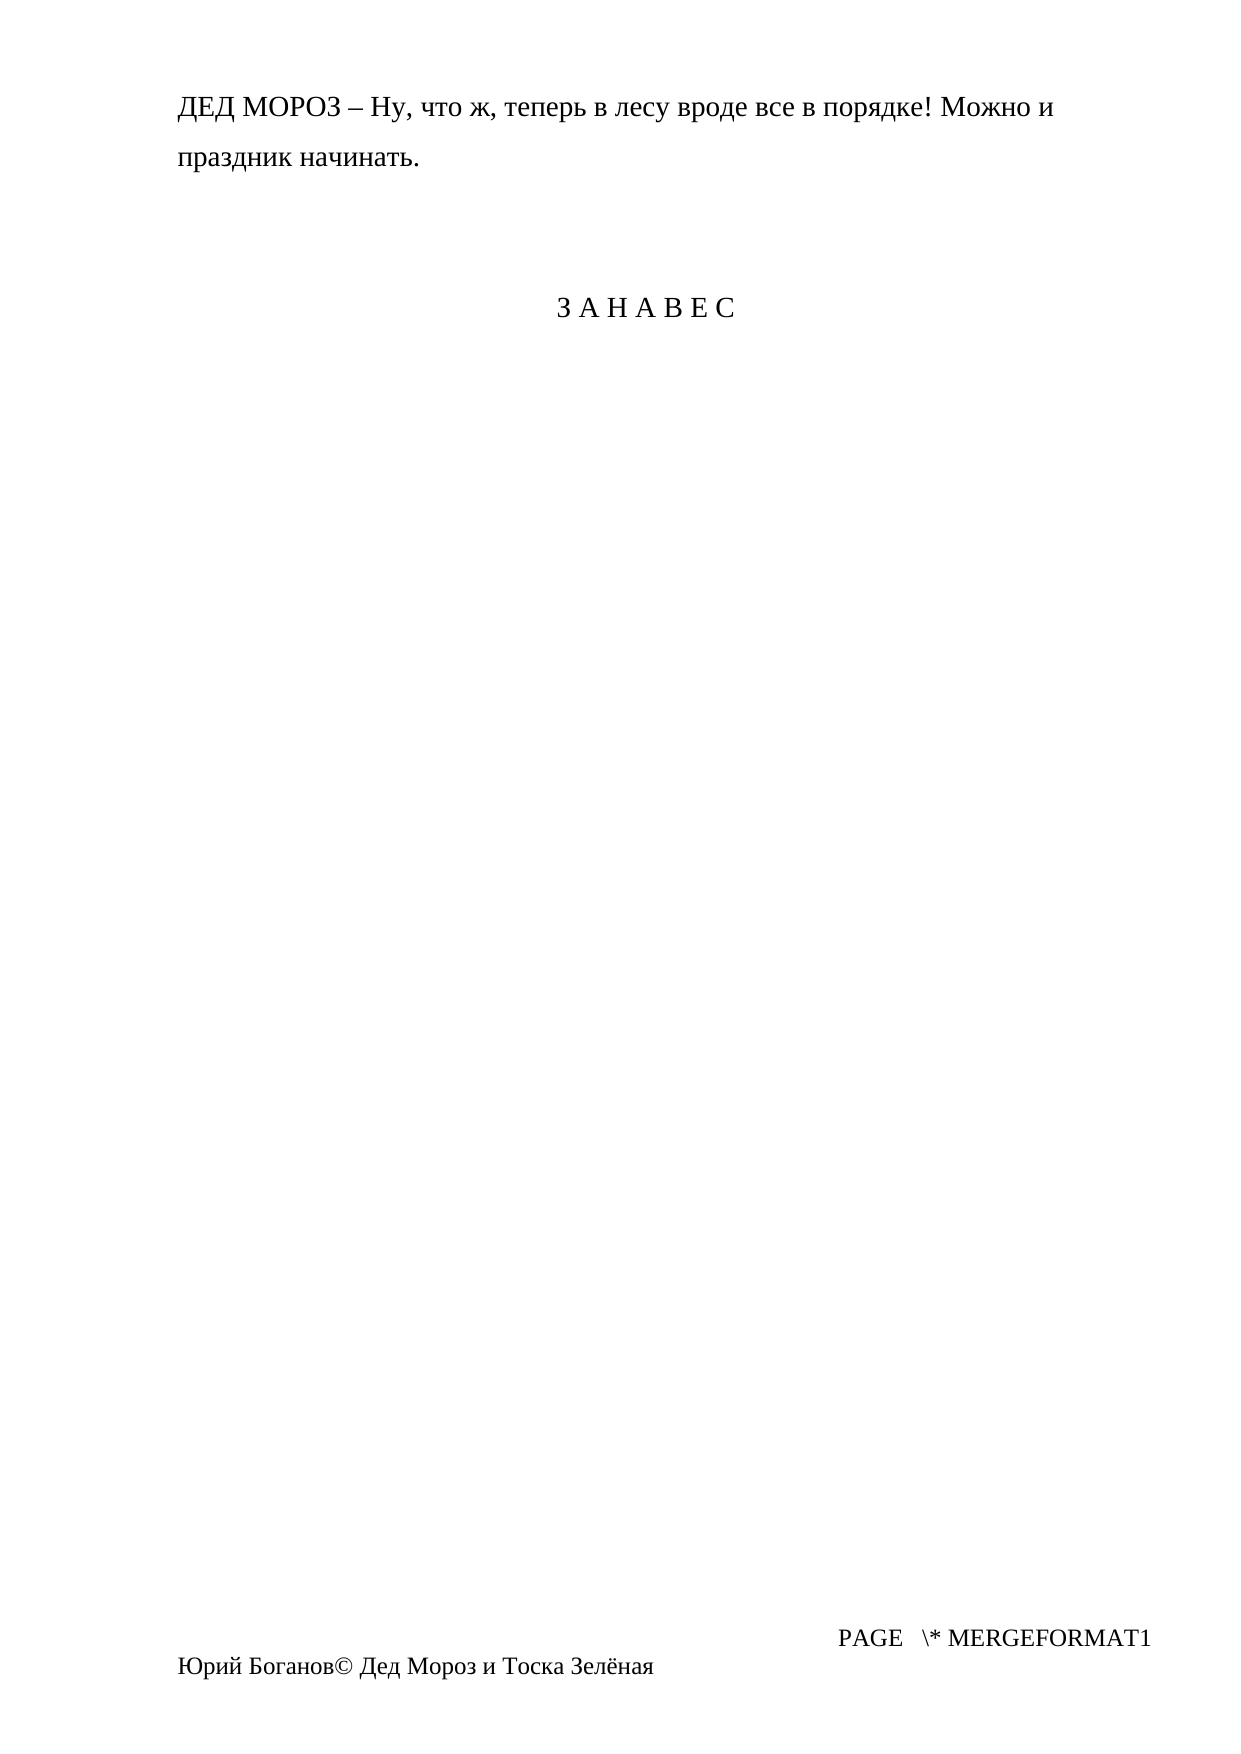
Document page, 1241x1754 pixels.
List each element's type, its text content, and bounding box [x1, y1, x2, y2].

text З А Н А В Е С [177, 290, 1152, 365]
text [177, 89, 1152, 172]
